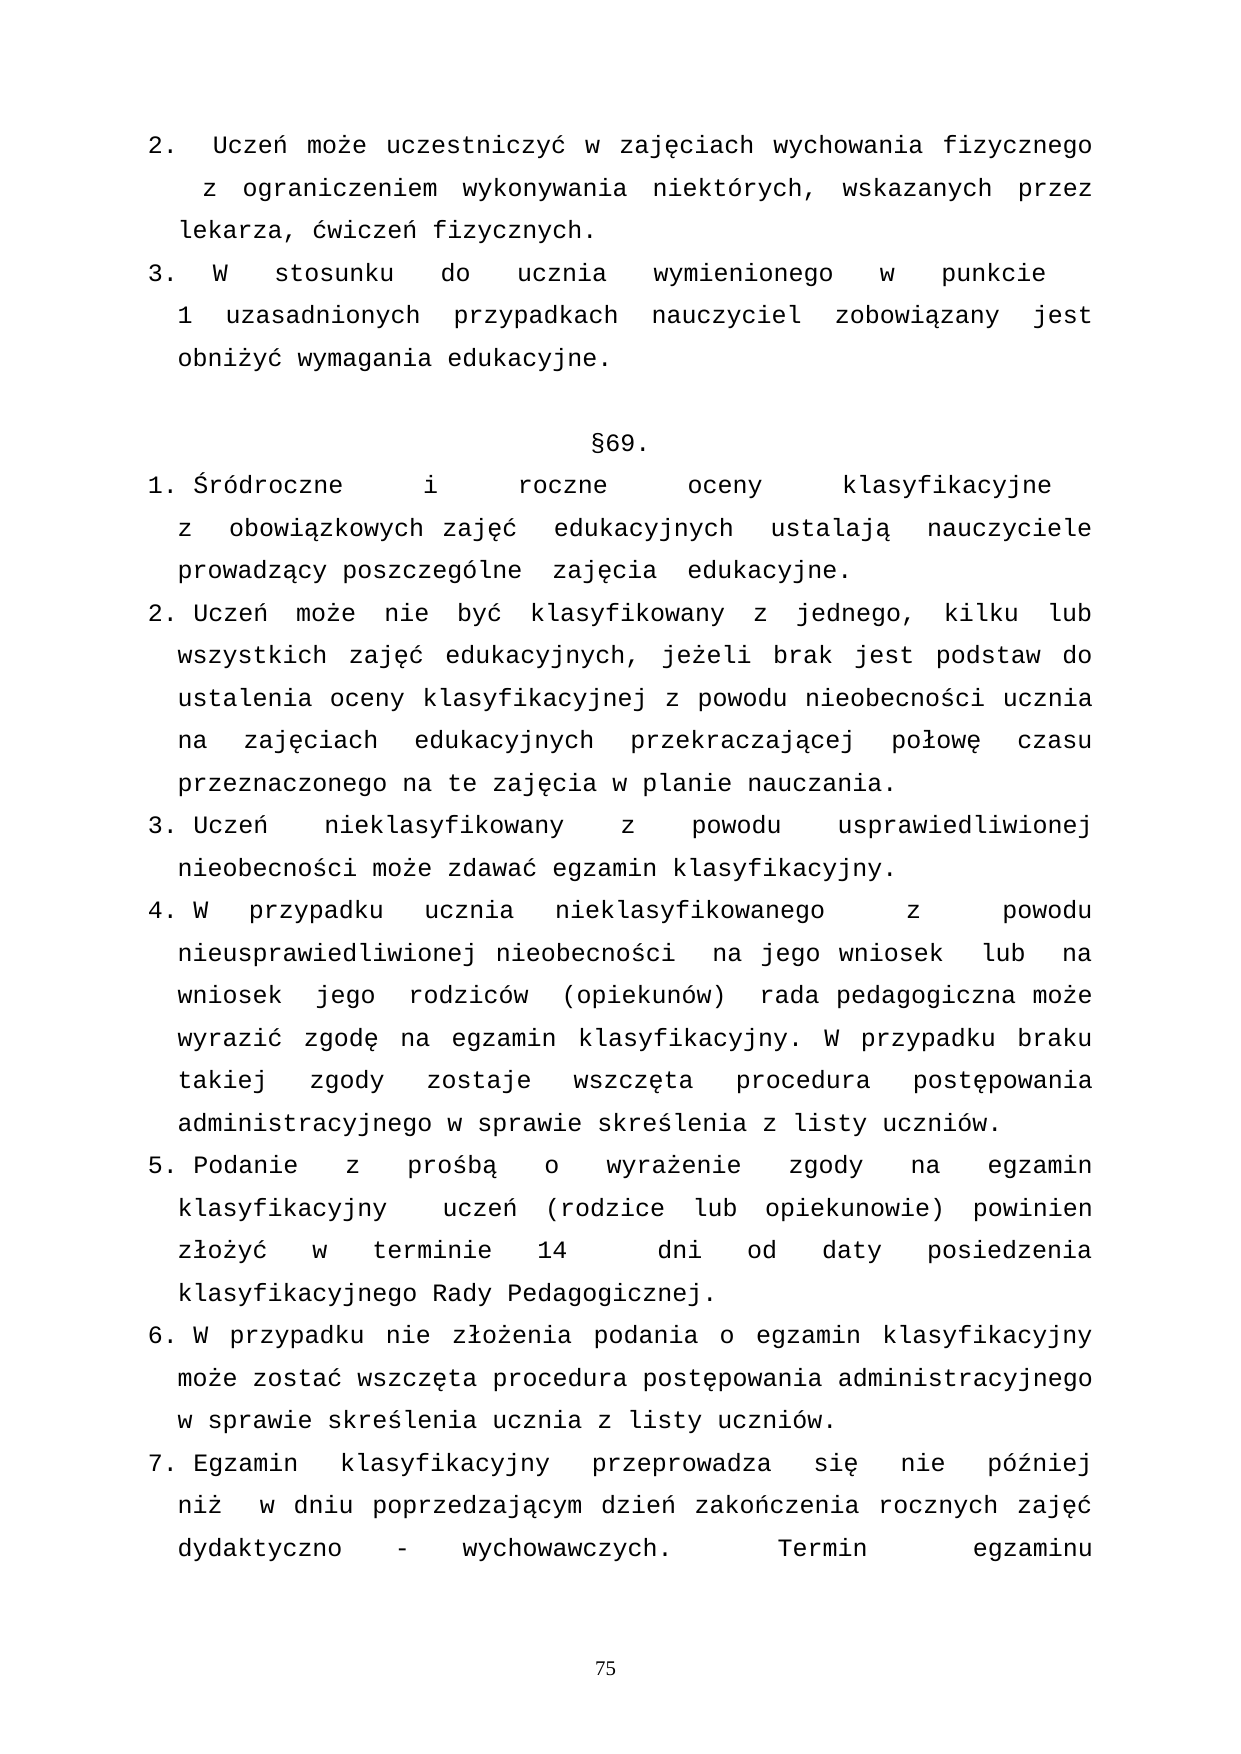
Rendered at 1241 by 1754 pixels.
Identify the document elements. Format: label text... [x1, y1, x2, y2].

list W przypadku nie złożenia podania o egzamin klasyfikacyjny może zostać wszczęta procedura postępowania administracyjnego w sprawie skreślenia ucznia z listy uczniów. [148, 1323, 1093, 1436]
list Uczeń może uczestniczyć w zajęciach wychowania fizycznego z ograniczeniem wykonywania niektórych, wskazanych przez lekarza, ćwiczeń fizycznych. [148, 133, 1093, 246]
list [148, 1450, 1093, 1564]
list Uczeń może nie być klasyfikowany z jednego, kilku lub wszystkich zajęć edukacyjnych, jeżeli brak jest podstaw do ustalenia oceny klasyfikacyjnej z powodu nieobecności ucznia na zajęciach edukacyjnych przekraczającej połowę czasu przeznaczonego na te zajęcia w planie nauczania. [148, 600, 1093, 799]
list W przypadku ucznia nieklasyfikowanego z powodu nieusprawiedliwionej nieobecności na jego wniosek lub na wniosek jego rodziców (opiekunów) rada pedagogiczna może wyrazić zgodę na egzamin klasyfikacyjny. W przypadku braku takiej zgody zostaje wszczęta procedura postępowania administracyjnego w sprawie skreślenia z listy uczniów. [148, 898, 1093, 1139]
list Uczeń nieklasyfikowany z powodu usprawiedliwionej nieobecności może zdawać egzamin klasyfikacyjny. [148, 813, 1093, 884]
list W stosunku do ucznia wymienionego w punkcie 1 uzasadnionych przypadkach nauczyciel zobowiązany jest obniżyć wymagania edukacyjne. [148, 260, 1093, 374]
text §69. [148, 430, 1093, 459]
list Podanie z prośbą o wyrażenie zgody na egzamin klasyfikacyjny uczeń (rodzice lub opiekunowie) powinien złożyć w terminie 14 dni od daty posiedzenia klasyfikacyjnego Rady Pedagogicznej. [148, 1153, 1093, 1309]
list Śródroczne i roczne oceny klasyfikacyjne z obowiązkowych zajęć edukacyjnych ustalają nauczyciele prowadzący poszczególne zajęcia edukacyjne. [148, 473, 1093, 586]
